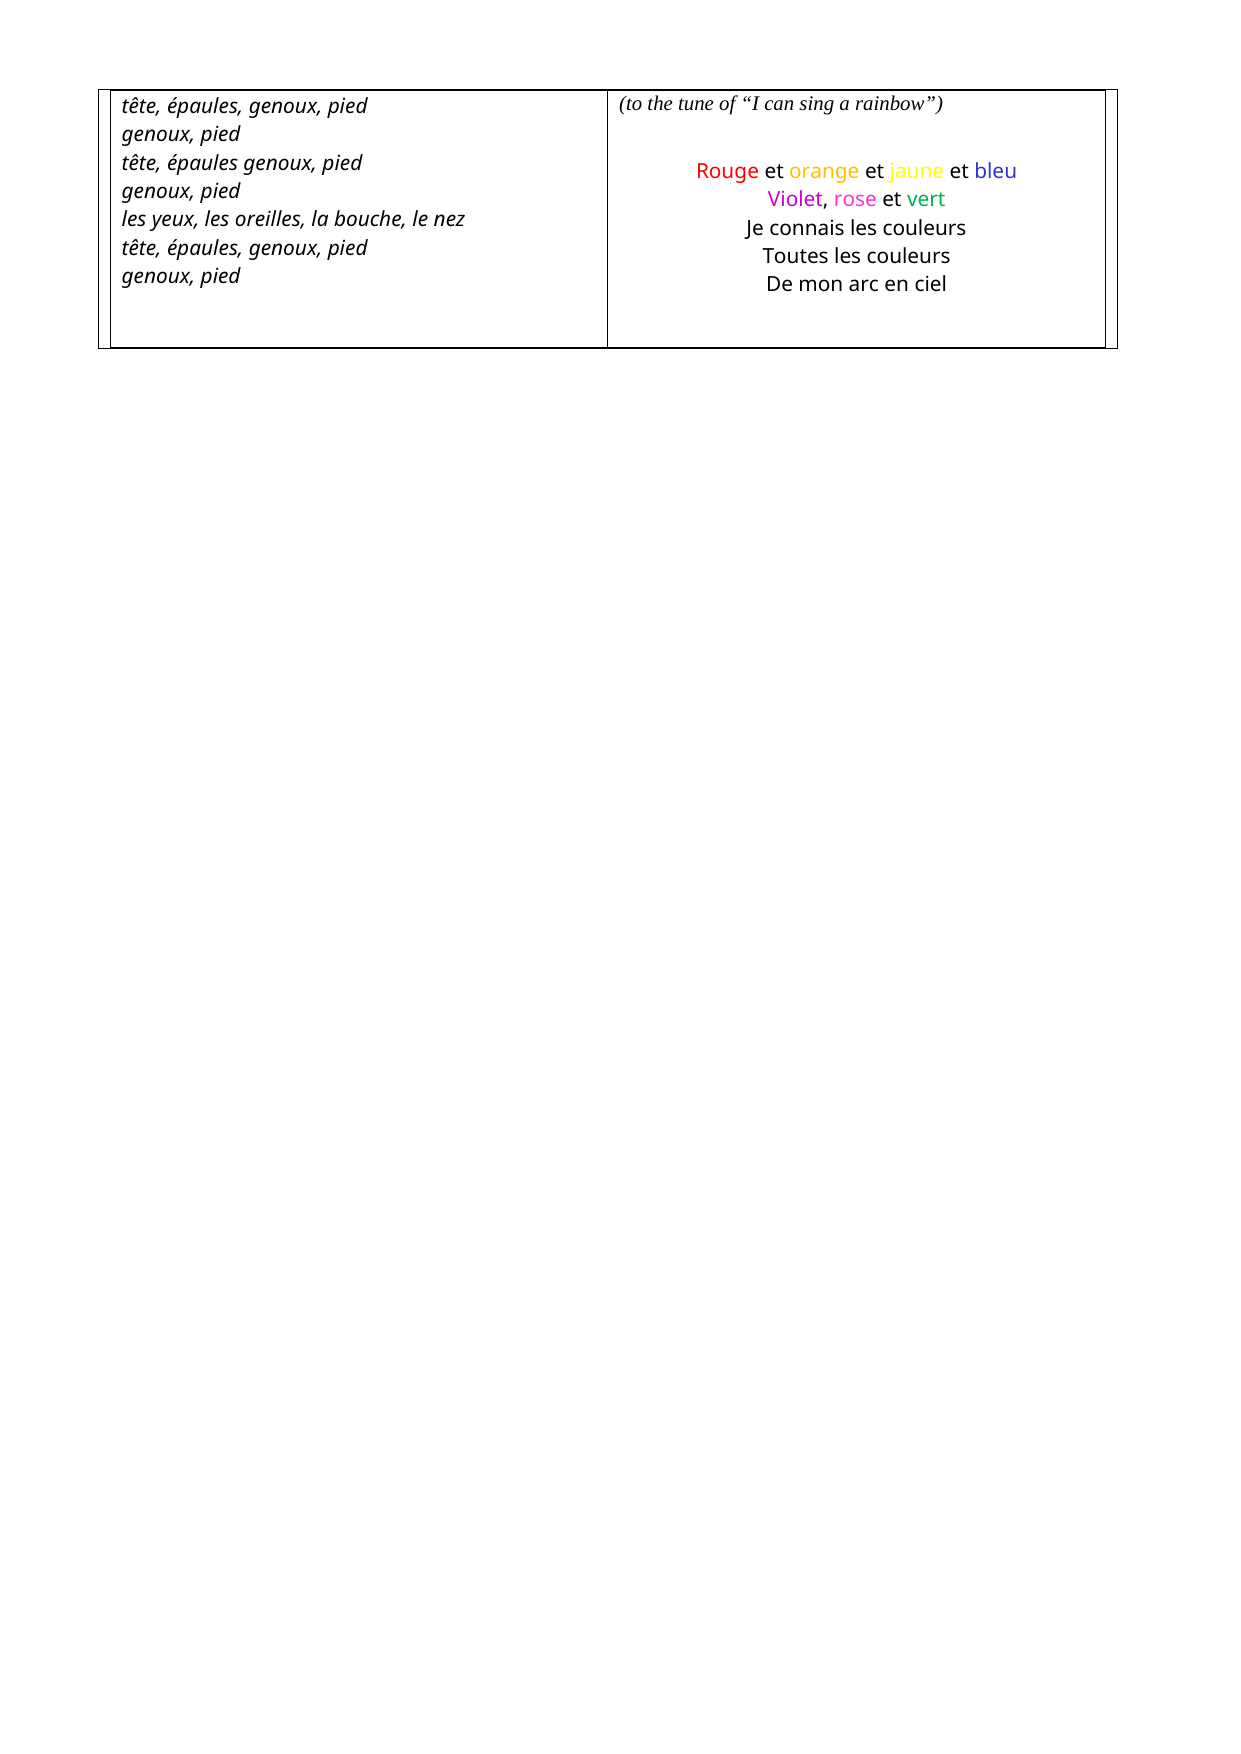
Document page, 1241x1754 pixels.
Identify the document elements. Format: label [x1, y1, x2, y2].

table_cell [608, 91, 1105, 347]
table_cell [1106, 90, 1117, 348]
table_cell [111, 91, 607, 347]
table_cell [99, 90, 110, 348]
